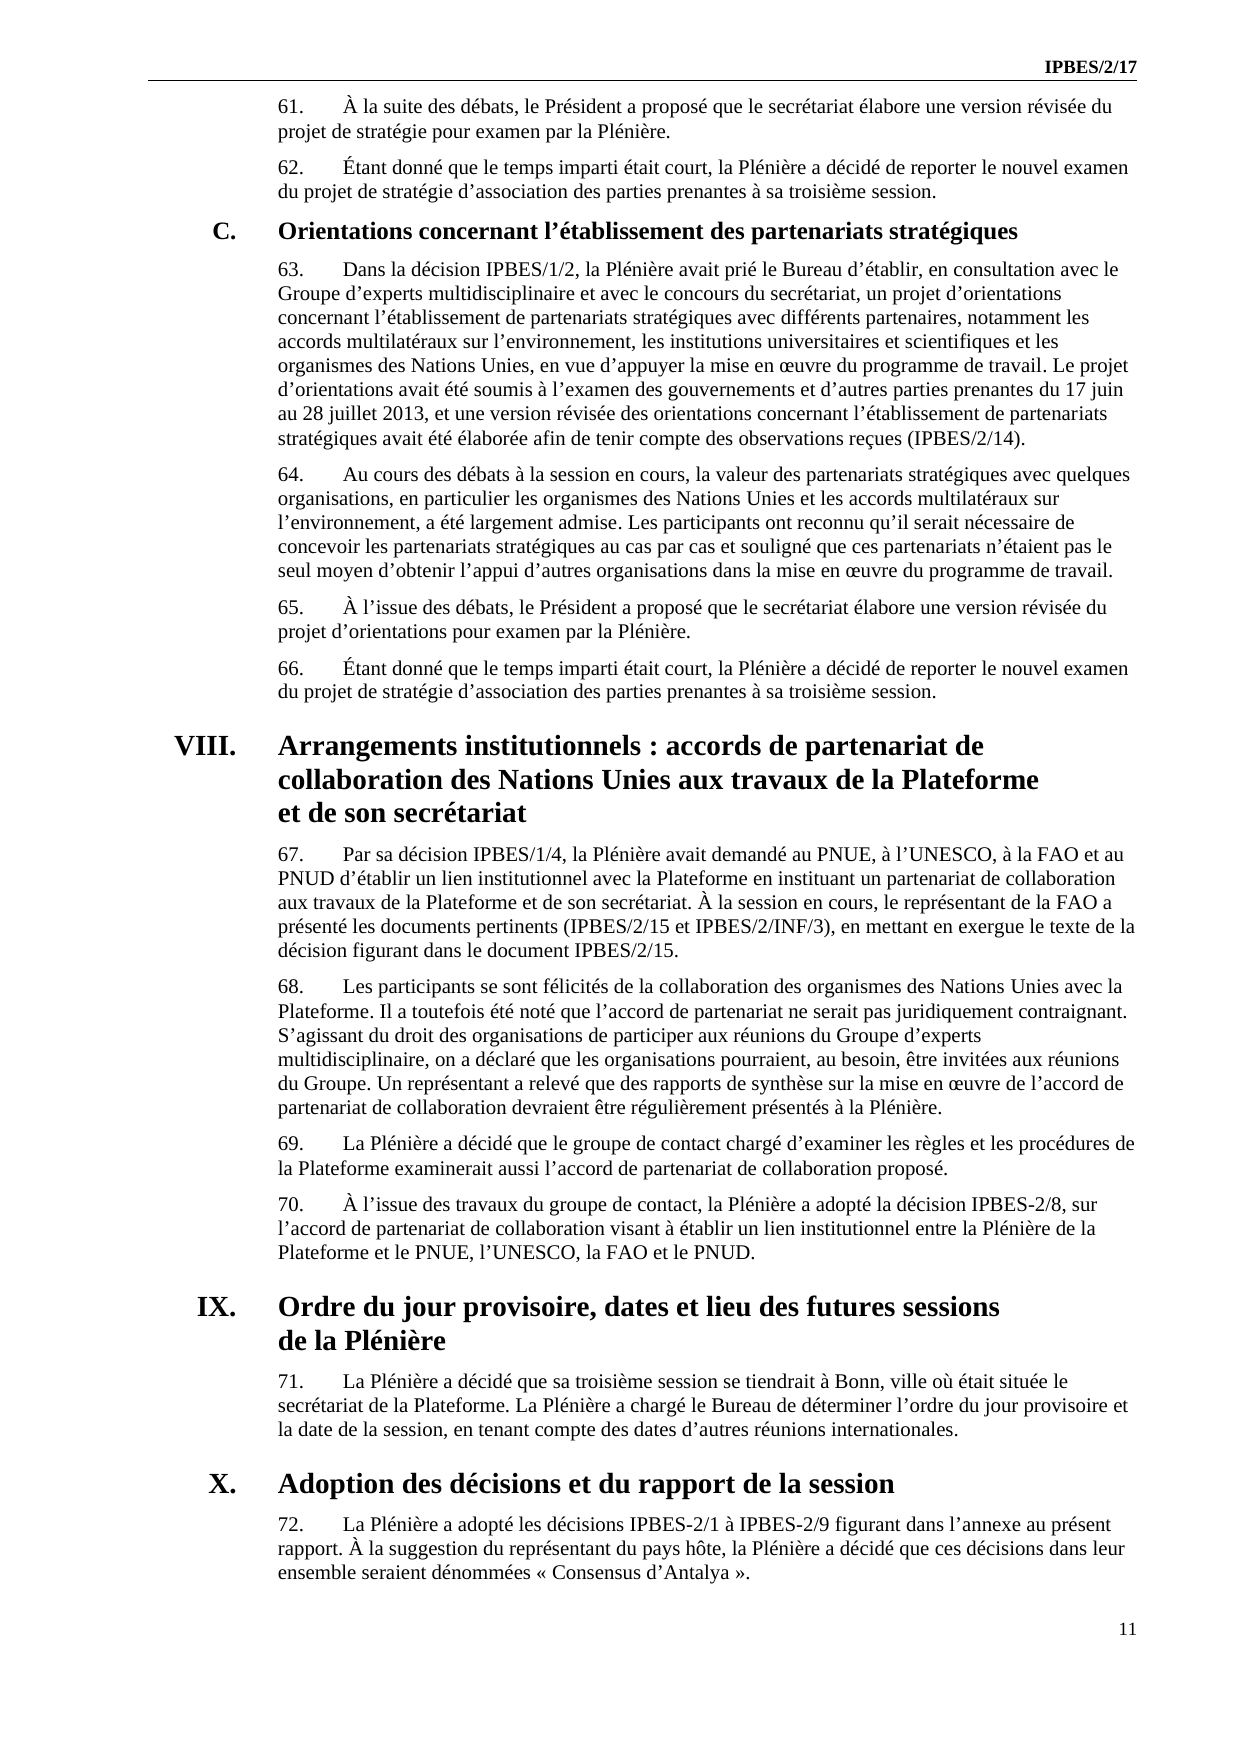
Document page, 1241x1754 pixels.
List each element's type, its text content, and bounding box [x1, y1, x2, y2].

text Étant donné que le temps imparti était court, la Plénière a décidé de reporter le nouvel examen du projet de stratégie d’association des parties prenantes à sa troisième session. [278, 155, 1137, 203]
text Étant donné que le temps imparti était court, la Plénière a décidé de reporter le nouvel examen du projet de stratégie d’association des parties prenantes à sa troisième session. [278, 655, 1137, 703]
text C. Orientations concernant l’établissement des partenariats stratégiques [148, 216, 1107, 244]
text La Plénière a décidé que le groupe de contact chargé d’examiner les règles et les procédures de la Plateforme examinerait aussi l’accord de partenariat de collaboration proposé. [278, 1131, 1137, 1179]
text À l’issue des débats, le Président a proposé que le secrétariat élabore une version révisée du projet d’orientations pour examen par la Plénière. [278, 595, 1137, 643]
text À la suite des débats, le Président a proposé que le secrétariat élabore une version révisée du projet de stratégie pour examen par la Plénière. [278, 94, 1137, 143]
text X. Adoption des décisions et du rapport de la session [148, 1466, 1107, 1499]
text Au cours des débats à la session en cours, la valeur des partenariats stratégiques avec quelques organisations, en particulier les organismes des Nations Unies et les accords multilatéraux sur l’environnement, a été largement admise. Les participants ont reconnu qu’il serait nécessaire de concevoir les partenariats stratégiques au cas par cas et souligné que ces partenariats n’étaient pas le seul moyen d’obtenir l’appui d’autres organisations dans la mise en œuvre du programme de travail. [278, 462, 1137, 582]
text VIII. Arrangements institutionnels : accords de partenariat de collaboration des Nations Unies aux travaux de la Plateforme et de son secrétariat [148, 728, 1107, 829]
text À l’issue des travaux du groupe de contact, la Plénière a adopté la décision IPBES-2/8, sur l’accord de partenariat de collaboration visant à établir un lien institutionnel entre la Plénière de la Plateforme et le PNUE, l’UNESCO, la FAO et le PNUD. [278, 1192, 1137, 1264]
text Par sa décision IPBES/1/4, la Plénière avait demandé au PNUE, à l’UNESCO, à la FAO et au PNUD d’établir un lien institutionnel avec la Plateforme en instituant un partenariat de collaboration aux travaux de la Plateforme et de son secrétariat. À la session en cours, le représentant de la FAO a présenté les documents pertinents (IPBES/2/15 et IPBES/2/INF/3), en mettant en exergue le texte de la décision figurant dans le document IPBES/2/15. [278, 842, 1137, 962]
text Les participants se sont félicités de la collaboration des organismes des Nations Unies avec la Plateforme. Il a toutefois été noté que l’accord de partenariat ne serait pas juridiquement contraignant. S’agissant du droit des organisations de participer aux réunions du Groupe d’experts multidisciplinaire, on a déclaré que les organisations pourraient, au besoin, être invitées aux réunions du Groupe. Un représentant a relevé que des rapports de synthèse sur la mise en œuvre de l’accord de partenariat de collaboration devraient être régulièrement présentés à la Plénière. [278, 974, 1137, 1119]
text La Plénière a décidé que sa troisième session se tiendrait à Bonn, ville où était située le secrétariat de la Plateforme. La Plénière a chargé le Bureau de déterminer l’ordre du jour provisoire et la date de la session, en tenant compte des dates d’autres réunions internationales. [278, 1369, 1137, 1441]
text IX. Ordre du jour provisoire, dates et lieu des futures sessions de [148, 1289, 1107, 1356]
text Dans la décision IPBES/1/2, avait prié le Bureau d’établir, en consultation avec le Groupe d’experts multidisciplinaire et avec le concours du secrétariat, un projet d’orientations concernant l’établissement de partenariats stratégiques avec différents partenaires, notamment les accords multilatéraux sur l’environnement, les institutions universitaires et scientifiques et les organismes des Nations Unies, en vue d’appuyer la mise en œuvre du programme de travail. Le projet d’orientations avait été soumis à l’examen des gouvernements et d’autres parties prenantes du 17 juin au 28 juillet 2013, et une version révisée des orientations concernant l’établissement de partenariats stratégiques avait été élaborée afin de tenir compte des observations reçues (IPBES/2/14). [278, 257, 1137, 449]
text La Plénière a adopté les décisions IPBES-2/1 à IPBES-2/9 figurant dans l’annexe au présent rapport. À la suggestion du représentant du pays hôte, la Plénière a décidé que ces décisions dans leur ensemble seraient dénommées « Consensus d’Antalya ». [278, 1512, 1137, 1584]
